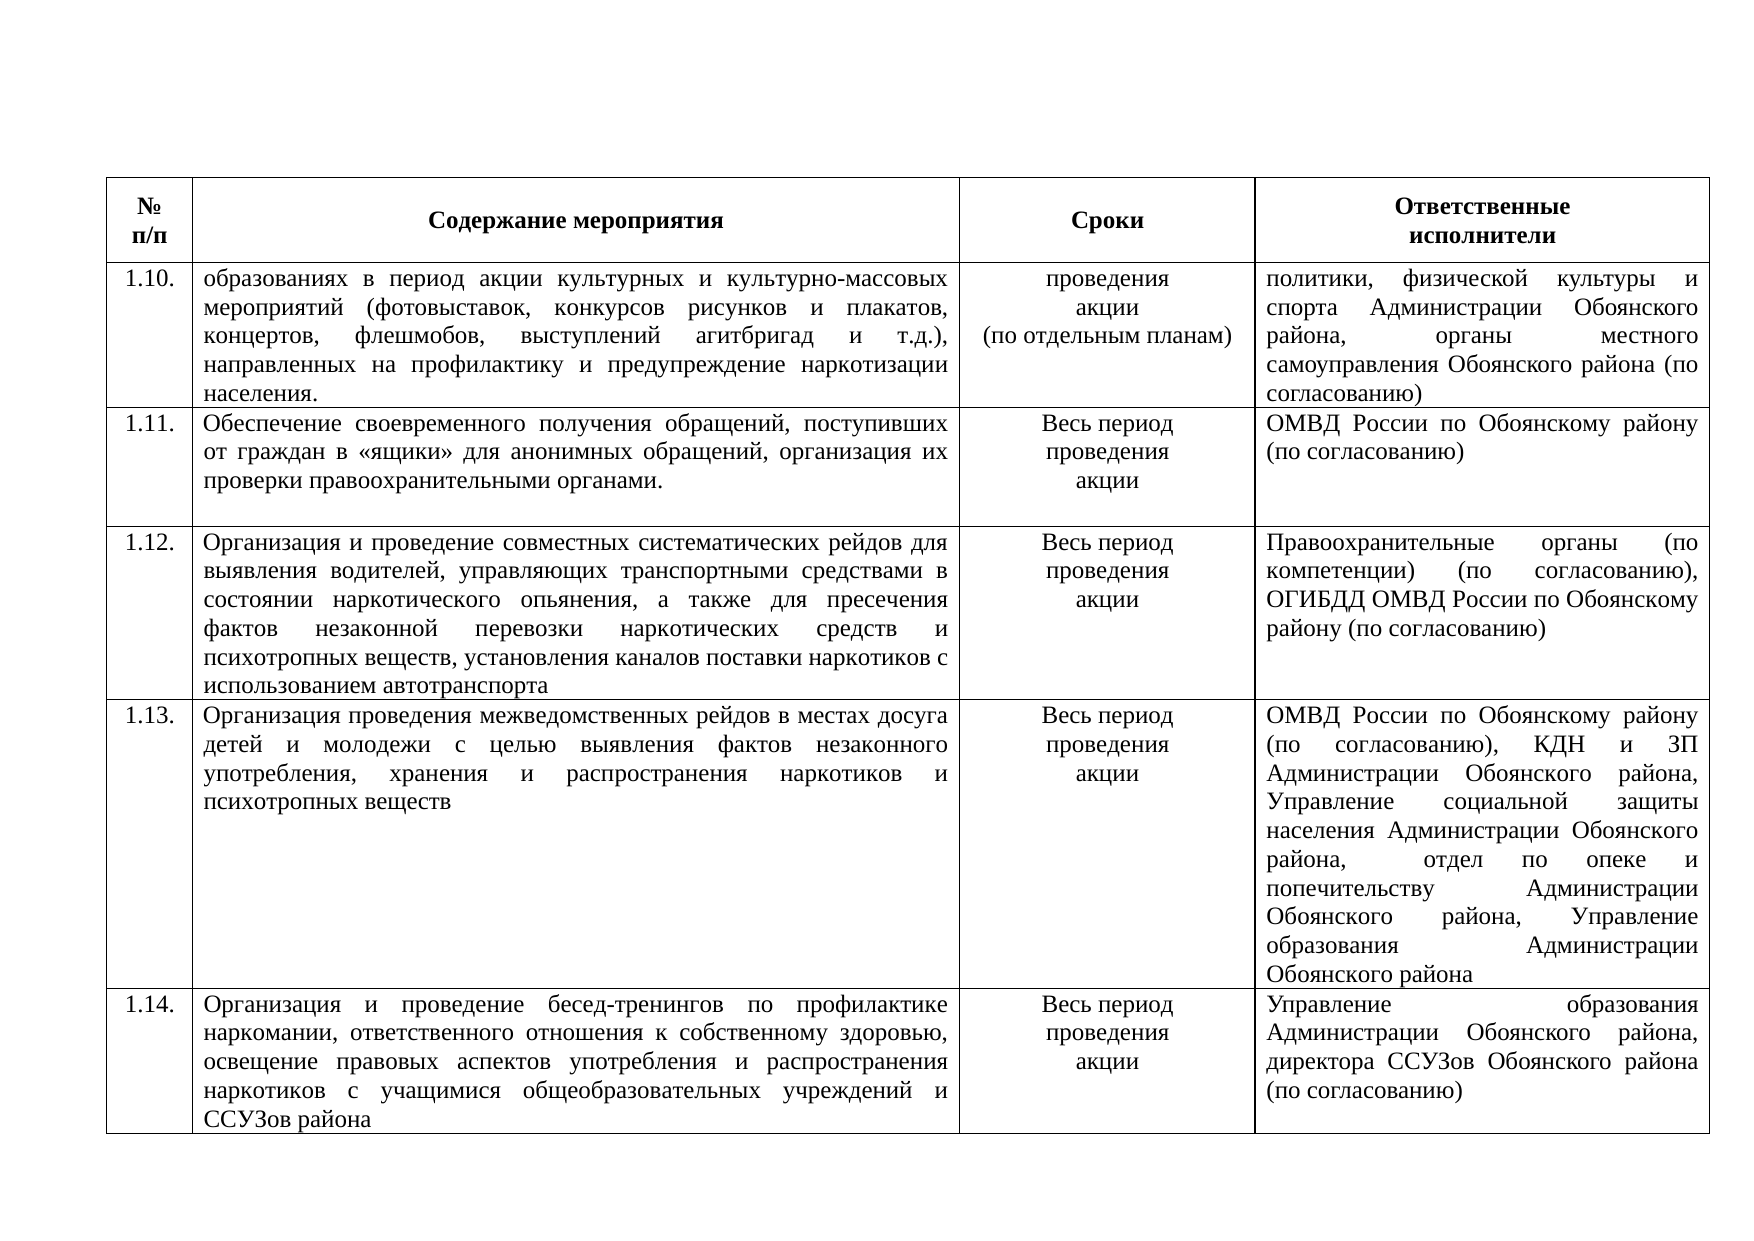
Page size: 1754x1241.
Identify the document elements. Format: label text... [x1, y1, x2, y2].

table_header Содержание мероприятия [193, 178, 959, 262]
table_cell Управление образования Администрации Обоянского района, директора ССУЗов Обоянского района (по согласованию) [1256, 989, 1709, 1132]
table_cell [960, 263, 1254, 407]
table_cell Организация проведения межведомственных рейдов в местах досуга детей и молодежи с целью выявления фактов незаконного употребления, хранения и распространения наркотиков и психотропных веществ [193, 700, 959, 988]
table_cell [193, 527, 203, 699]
table_cell ОМВД России по Обоянскому району (по согласованию) [1256, 408, 1709, 526]
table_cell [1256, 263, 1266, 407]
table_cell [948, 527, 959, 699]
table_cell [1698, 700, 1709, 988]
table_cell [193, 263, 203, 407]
table_cell 1.13. [107, 700, 192, 988]
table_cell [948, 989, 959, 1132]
table_cell Весь период проведения акции [960, 527, 1254, 699]
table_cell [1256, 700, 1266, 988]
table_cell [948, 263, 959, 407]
table_cell Правоохранительные органы (по компетенции) (по согласованию), ОГИБДД ОМВД России по Обоянскому району (по согласованию) [1256, 527, 1709, 699]
table_header Ответственные исполнители [1256, 178, 1709, 262]
table_cell 1.12. [107, 527, 192, 699]
table_cell Обеспечение своевременного получения обращений, поступивших от граждан в «ящики» для анонимных обращений, организация их проверки правоохранительными органами. [193, 408, 959, 526]
table_cell Весь период проведения акции [960, 989, 1254, 1132]
table_cell Весь период проведения акции [960, 408, 1254, 526]
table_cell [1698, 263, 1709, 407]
table_cell 1.10. [107, 263, 192, 407]
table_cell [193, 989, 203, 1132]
table_header № п/п [107, 178, 192, 262]
table_header Сроки [960, 178, 1254, 262]
table_cell 1.11. [107, 408, 192, 526]
table_cell Весь период проведения акции [960, 700, 1254, 988]
